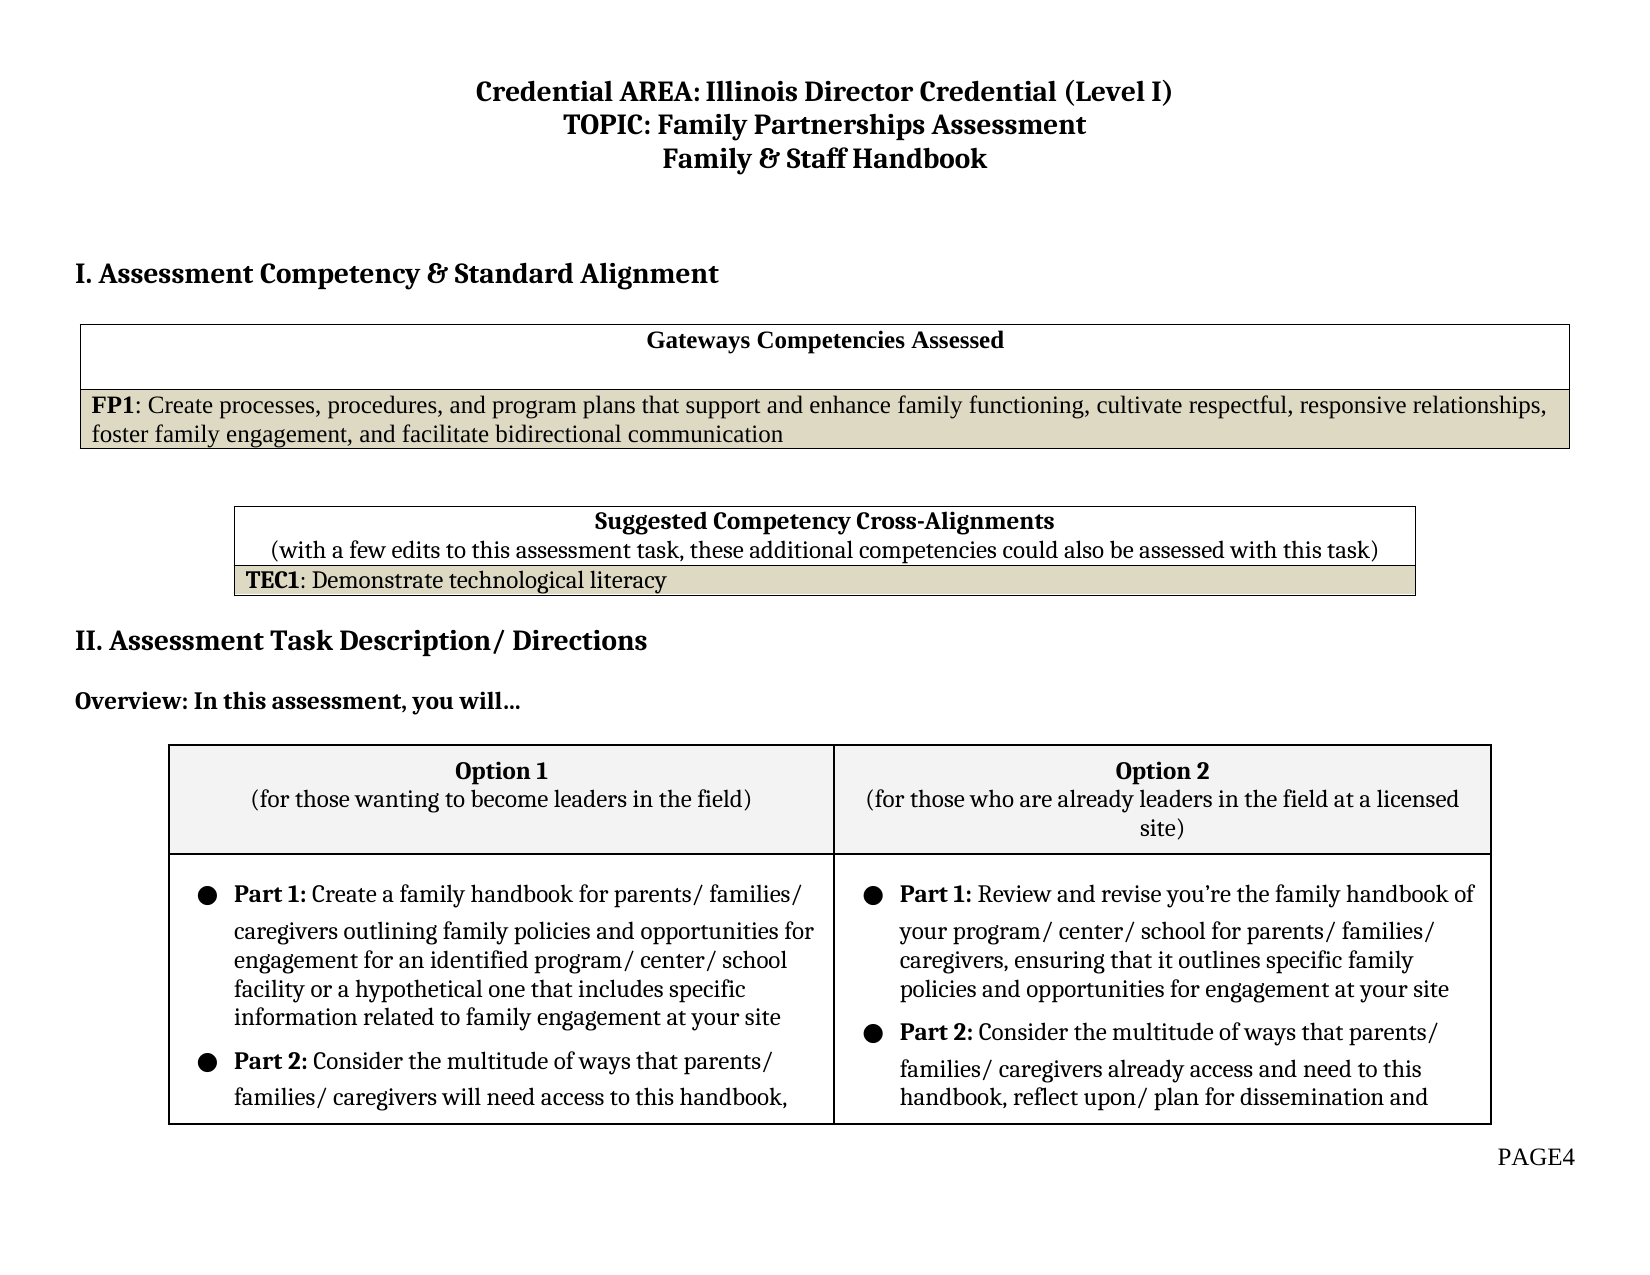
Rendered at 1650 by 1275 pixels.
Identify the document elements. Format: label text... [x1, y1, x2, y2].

table_cell FP1: Create processes, procedures, and program plans that support and enhance family functioning, cultivate respectful, responsive relationships, foster family engagement, and facilitate bidirectional communication [81, 390, 1569, 448]
text Credential AREA: Illinois Director Credential (Level I) TOPIC: Family Partnerships Assessment [75, 75, 1575, 142]
text I. Assessment Competency & Standard Alignment [75, 257, 1575, 291]
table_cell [170, 855, 833, 1122]
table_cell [835, 855, 1490, 1122]
text Family & Staff Handbook [75, 142, 1575, 176]
table_header Suggested Competency Cross-Alignments (with a few edits to this assessment task, these additional competencies could also be assessed with this task) [235, 507, 1415, 565]
table_header Option 1 (for those wanting to become leaders in the field) [170, 746, 833, 853]
text Overview: In this assessment, you will… [75, 687, 1575, 715]
table_cell TEC1: Demonstrate technological literacy [235, 566, 1415, 594]
text II. Assessment Task Description/ Directions [75, 624, 1575, 658]
table_header Option 2 (for those who are already leaders in the field at a licensed site) [835, 746, 1490, 853]
table_header Gateways Competencies Assessed [81, 325, 1569, 389]
